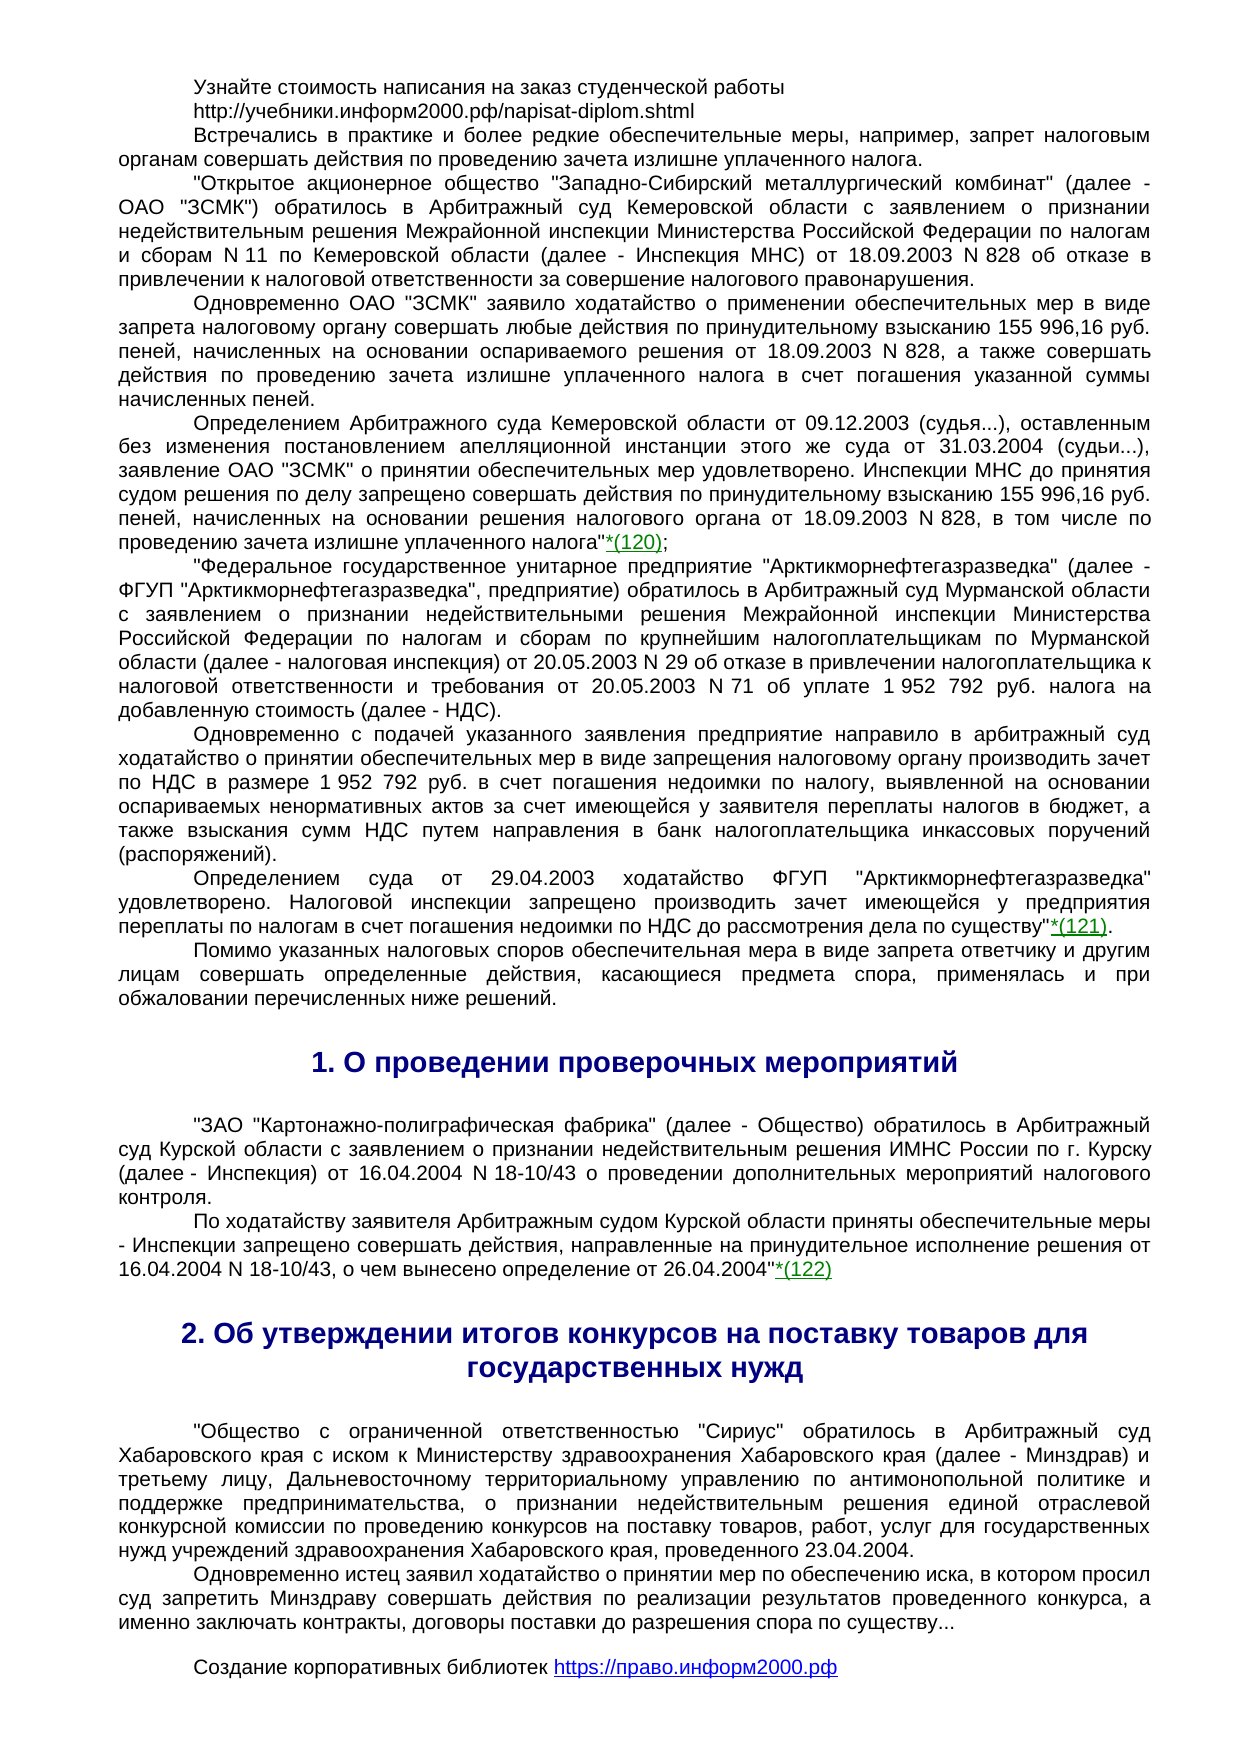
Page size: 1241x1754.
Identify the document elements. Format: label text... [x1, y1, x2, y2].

text Помимо указанных налоговых споров обеспечительная мера в виде запрета ответчику и другим лицам совершать определенные действия, касающиеся предмета спора, применялась и при обжаловании перечисленных ниже решений. [118, 937, 1152, 1009]
text "Общество с ограниченной ответственностью "Сириус" обратилось в Арбитражный суд Хабаровского края с иском к Министерству здравоохранения Хабаровского края (далее - Минздрав) и третьему лицу, Дальневосточному территориальному управлению по антимонопольной политике и поддержке предпринимательства, о признании недействительным решения единой отраслевой конкурсной комиссии по проведению конкурсов на поставку товаров, работ, услуг для государственных нужд учреждений здравоохранения Хабаровского края, проведенного 23.04.2004. [118, 1418, 1152, 1562]
text Встречались в практике и более редкие обеспечительные меры, например, запрет налоговым органам совершать действия по проведению зачета излишне уплаченного налога. [118, 123, 1152, 171]
text Определением Арбитражного суда Кемеровской области от 09.12.2003 (судья...), оставленным без изменения постановлением апелляционной инстанции этого же суда от 31.03.2004 (судьи...), заявление ОАО "ЗСМК" о принятии обеспечительных мер удовлетворено. Инспекции МНС до принятия судом решения по делу запрещено совершать действия по принудительному взысканию 155 996,16 руб. пеней, начисленных на основании решения налогового органа от 18.09.2003 N 828, в том числе по проведению зачета излишне уплаченного налога"*(120); [118, 410, 1152, 554]
text Одновременно ОАО "ЗСМК" заявило ходатайство о применении обеспечительных мер в виде запрета налоговому органу совершать любые действия по принудительному взысканию 155 996,16 руб. пеней, начисленных на основании оспариваемого решения от 18.09.2003 N 828, а также совершать действия по проведению зачета излишне уплаченного налога в счет погашения указанной суммы начисленных пеней. [118, 291, 1152, 410]
text Одновременно с подачей указанного заявления предприятие направило в арбитражный суд ходатайство о принятии обеспечительных мер в виде запрещения налоговому органу производить зачет по НДС в размере 1 952 792 руб. в счет погашения недоимки по налогу, выявленной на основании оспариваемых ненормативных актов за счет имеющейся у заявителя переплаты налогов в бюджет, а также взыскания сумм НДС путем направления в банк налогоплательщика инкассовых поручений (распоряжений). [118, 722, 1152, 866]
text По ходатайству заявителя Арбитражным судом Курской области приняты обеспечительные меры - Инспекции запрещено совершать действия, направленные на принудительное исполнение решения от 16.04.2004 N 18-10/43, о чем вынесено определение от 26.04.2004"*(122) [118, 1209, 1152, 1281]
text "Открытое акционерное общество "Западно-Сибирский металлургический комбинат" (далее - ОАО "ЗСМК") обратилось в Арбитражный суд Кемеровской области с заявлением о признании недействительным решения Межрайонной инспекции Министерства Российской Федерации по налогам и сборам N 11 по Кемеровской области (далее - Инспекция МНС) от 18.09.2003 N 828 об отказе в привлечении к налоговой ответственности за совершение налогового правонарушения. [118, 171, 1152, 291]
text Одновременно истец заявил ходатайство о принятии мер по обеспечению иска, в котором просил суд запретить Минздраву совершать действия по реализации результатов проведенного конкурса, а именно заключать контракты, договоры поставки до разрешения спора по существу... [118, 1562, 1152, 1634]
subtitle 1. О проведении проверочных мероприятий [118, 1044, 1152, 1078]
text "ЗАО "Картонажно-полиграфическая фабрика" (далее - Общество) обратилось в Арбитражный суд Курской области с заявлением о признании недействительным решения ИМНС России по г. Курску (далее - Инспекция) от 16.04.2004 N 18-10/43 о проведении дополнительных мероприятий налогового контроля. [118, 1113, 1152, 1209]
subtitle 2. Об утверждении итогов конкурсов на поставку товаров для государственных нужд [118, 1316, 1152, 1383]
text Определением суда от 29.04.2003 ходатайство ФГУП "Арктикморнефтегазразведка" удовлетворено. Налоговой инспекции запрещено производить зачет имеющейся у предприятия переплаты по налогам в счет погашения недоимки по НДС до рассмотрения дела по существу"*(121). [118, 866, 1152, 937]
text "Федеральное государственное унитарное предприятие "Арктикморнефтегазразведка" (далее - ФГУП "Арктикморнефтегазразведка", предприятие) обратилось в Арбитражный суд Мурманской области с заявлением о признании недействительными решения Межрайонной инспекции Министерства Российской Федерации по налогам и сборам по крупнейшим налогоплательщикам по Мурманской области (далее - налоговая инспекция) от 20.05.2003 N 29 об отказе в привлечении налогоплательщика к налоговой ответственности и требования от 20.05.2003 N 71 об уплате 1 952 792 руб. налога на добавленную стоимость (далее - НДС). [118, 554, 1152, 722]
